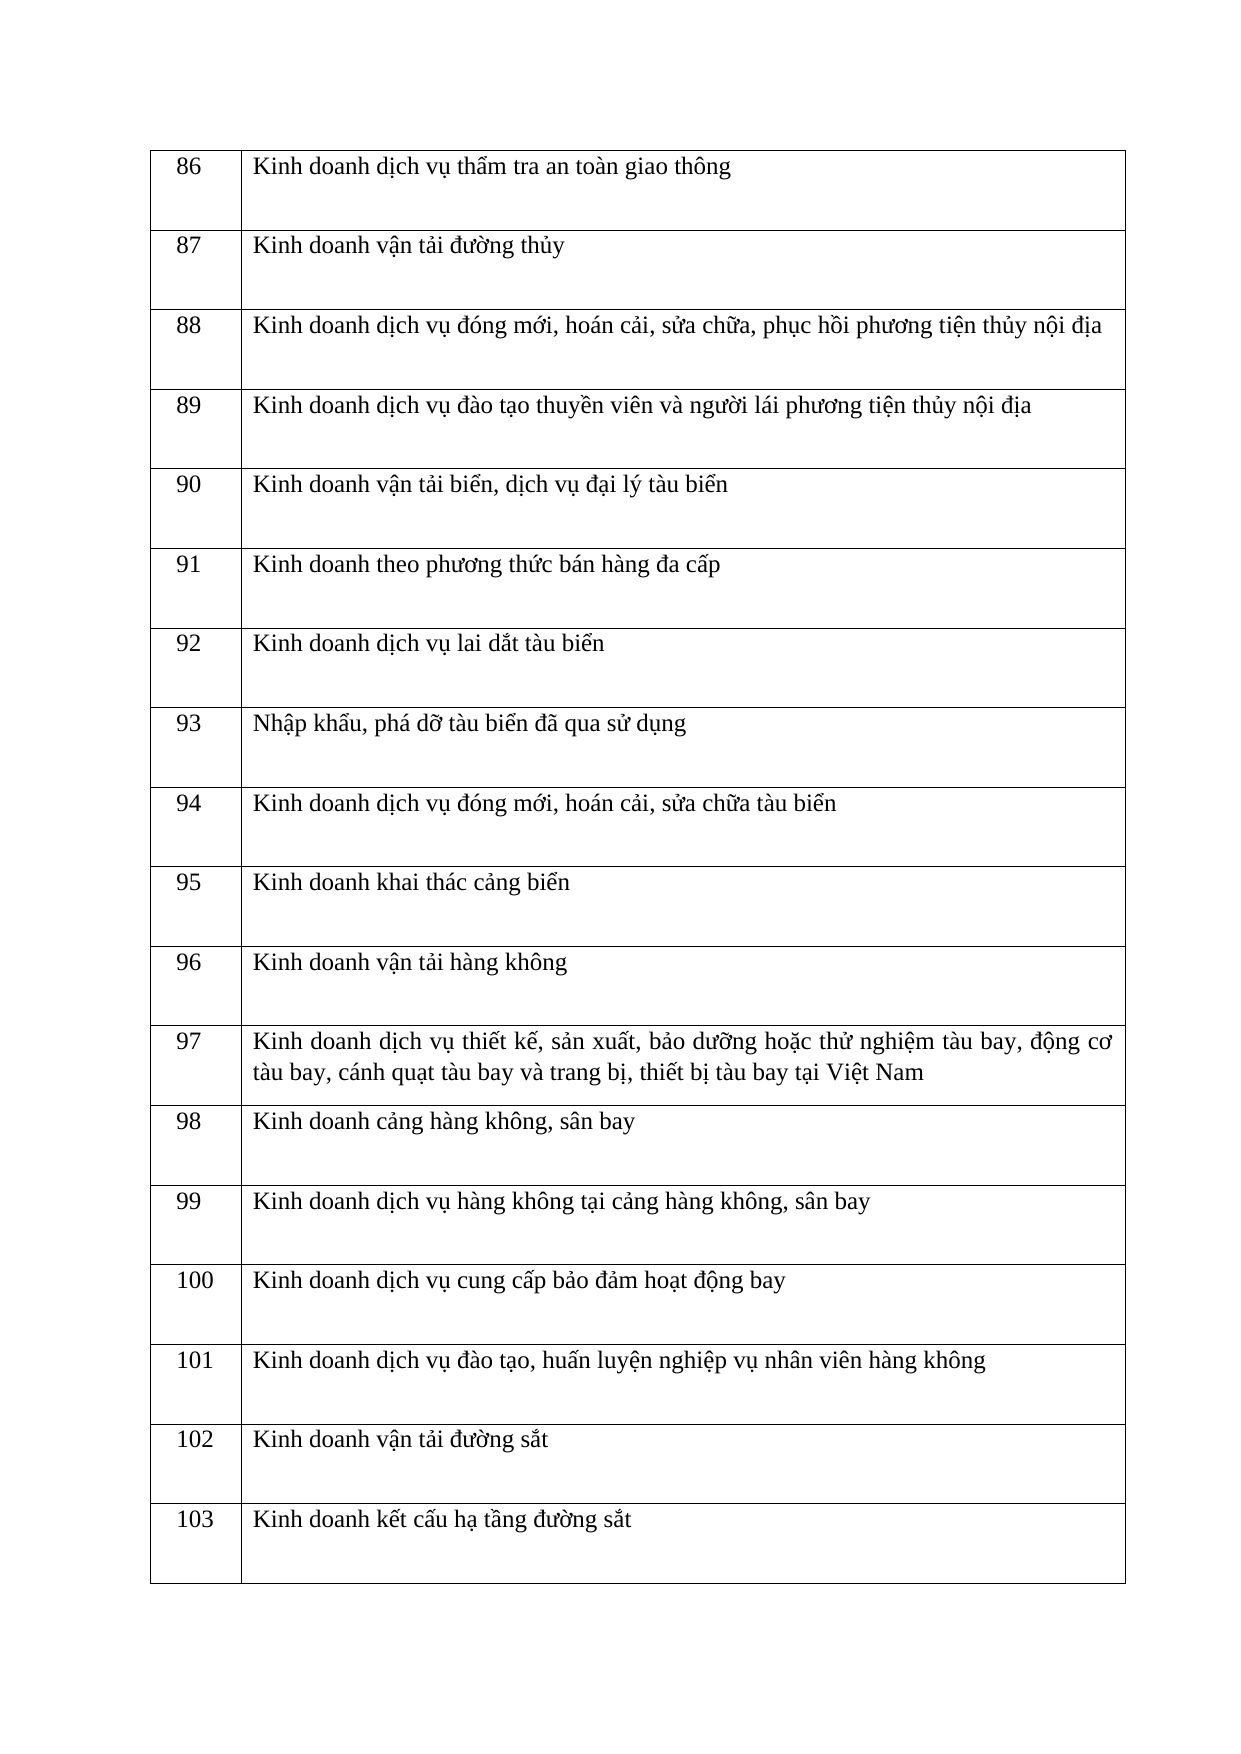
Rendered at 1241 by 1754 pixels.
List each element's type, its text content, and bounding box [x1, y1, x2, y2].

table_cell Kinh doanh dịch vụ thiết kế, sản xuất, bảo dưỡng hoặc thử nghiệm tàu bay, động cơ tàu bay, cánh quạt tàu bay và trang bị, thiết bị tàu bay tại Việt Nam [242, 1026, 1125, 1105]
table_cell [151, 469, 241, 548]
table_cell Kinh doanh vận tải đường thủy [242, 231, 1125, 309]
table_cell Kinh doanh theo phương thức bán hàng đa cấp [242, 549, 1125, 627]
table_cell [151, 1425, 241, 1503]
table_cell [151, 867, 241, 946]
table_cell [151, 1106, 241, 1185]
table_cell Kinh doanh dịch vụ thẩm tra an toàn giao thông [242, 151, 1125, 229]
table_cell [151, 1345, 241, 1423]
table_cell [151, 549, 241, 627]
table_cell Kinh doanh dịch vụ đóng mới, hoán cải, sửa chữa tàu biển [242, 788, 1125, 866]
table_cell Kinh doanh vận tải hàng không [242, 947, 1125, 1025]
table_cell [151, 151, 241, 229]
table_cell Kinh doanh kết cấu hạ tầng đường sắt [242, 1504, 1125, 1583]
table_cell Kinh doanh vận tải biển, dịch vụ đại lý tàu biển [242, 469, 1125, 548]
table_cell Kinh doanh dịch vụ cung cấp bảo đảm hoạt động bay [242, 1265, 1125, 1344]
table_cell Kinh doanh vận tải đường sắt [242, 1425, 1125, 1503]
table_cell Kinh doanh dịch vụ lai dắt tàu biển [242, 629, 1125, 707]
table_cell Nhập khẩu, phá dỡ tàu biển đã qua sử dụng [242, 708, 1125, 787]
table_cell [151, 708, 241, 787]
table_cell Kinh doanh dịch vụ đào tạo thuyền viên và người lái phương tiện thủy nội địa [242, 390, 1125, 468]
table_cell Kinh doanh dịch vụ đóng mới, hoán cải, sửa chữa, phục hồi phương tiện thủy nội địa [242, 310, 1125, 389]
table_cell Kinh doanh dịch vụ đào tạo, huấn luyện nghiệp vụ nhân viên hàng không [242, 1345, 1125, 1423]
table_cell [151, 1026, 241, 1105]
table_cell Kinh doanh khai thác cảng biển [242, 867, 1125, 946]
table_cell [151, 1186, 241, 1264]
table_cell Kinh doanh dịch vụ hàng không tại cảng hàng không, sân bay [242, 1186, 1125, 1264]
table_cell [151, 390, 241, 468]
table_cell [151, 310, 241, 389]
table_cell [151, 788, 241, 866]
table_cell Kinh doanh cảng hàng không, sân bay [242, 1106, 1125, 1185]
table_cell [151, 947, 241, 1025]
table_cell [151, 1504, 241, 1583]
table_cell [151, 629, 241, 707]
table_cell [151, 1265, 241, 1344]
table_cell [151, 231, 241, 309]
